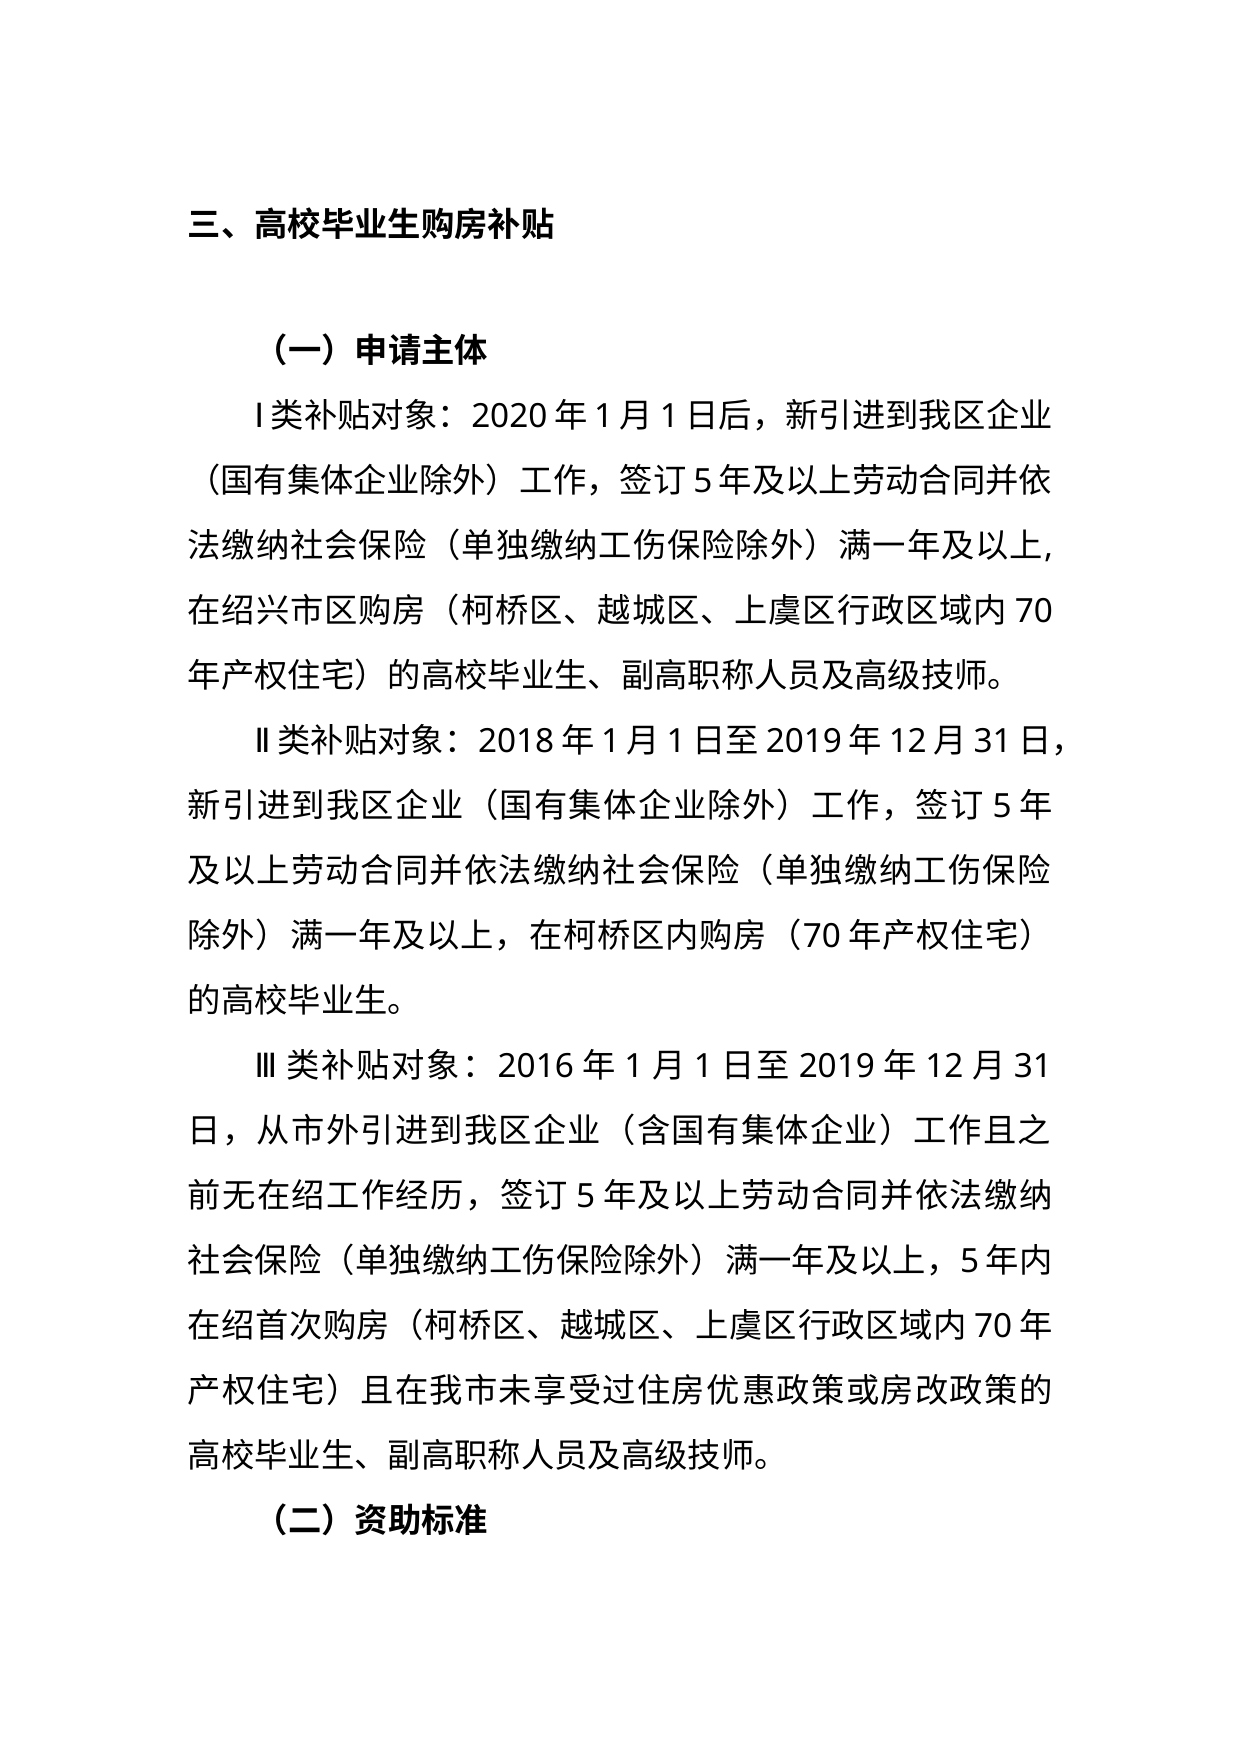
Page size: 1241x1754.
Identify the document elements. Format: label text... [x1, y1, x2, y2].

text Ⅰ类补贴对象：2020年1月1日后，新引进到我区企业（国有集体企业除外）工作，签订5年及以上劳动合同并依法缴纳社会保险（单独缴纳工伤保险除外）满一年及以上,在绍兴市区购房（柯桥区、越城区、上虞区行政区域内70年产权住宅）的高校毕业生、副高职称人员及高级技师。 [187, 381, 1053, 706]
subtitle 三、高校毕业生购房补贴 [187, 189, 1053, 254]
text Ⅲ类补贴对象：2016年1月1日至2019年12月31日，从市外引进到我区企业（含国有集体企业）工作且之前无在绍工作经历，签订5年及以上劳动合同并依法缴纳社会保险（单独缴纳工伤保险除外）满一年及以上，5年内在绍首次购房（柯桥区、越城区、上虞区行政区域内70年产权住宅）且在我市未享受过住房优惠政策或房改政策的高校毕业生、副高职称人员及高级技师。 [187, 1031, 1053, 1486]
text （二）资助标准 [187, 1486, 1053, 1551]
text Ⅱ类补贴对象：2018年1月1日至2019年12月31日，新引进到我区企业（国有集体企业除外）工作，签订5年及以上劳动合同并依法缴纳社会保险（单独缴纳工伤保险除外）满一年及以上，在柯桥区内购房（70年产权住宅）的高校毕业生。 [187, 706, 1053, 1031]
text （一）申请主体 [187, 316, 1053, 381]
